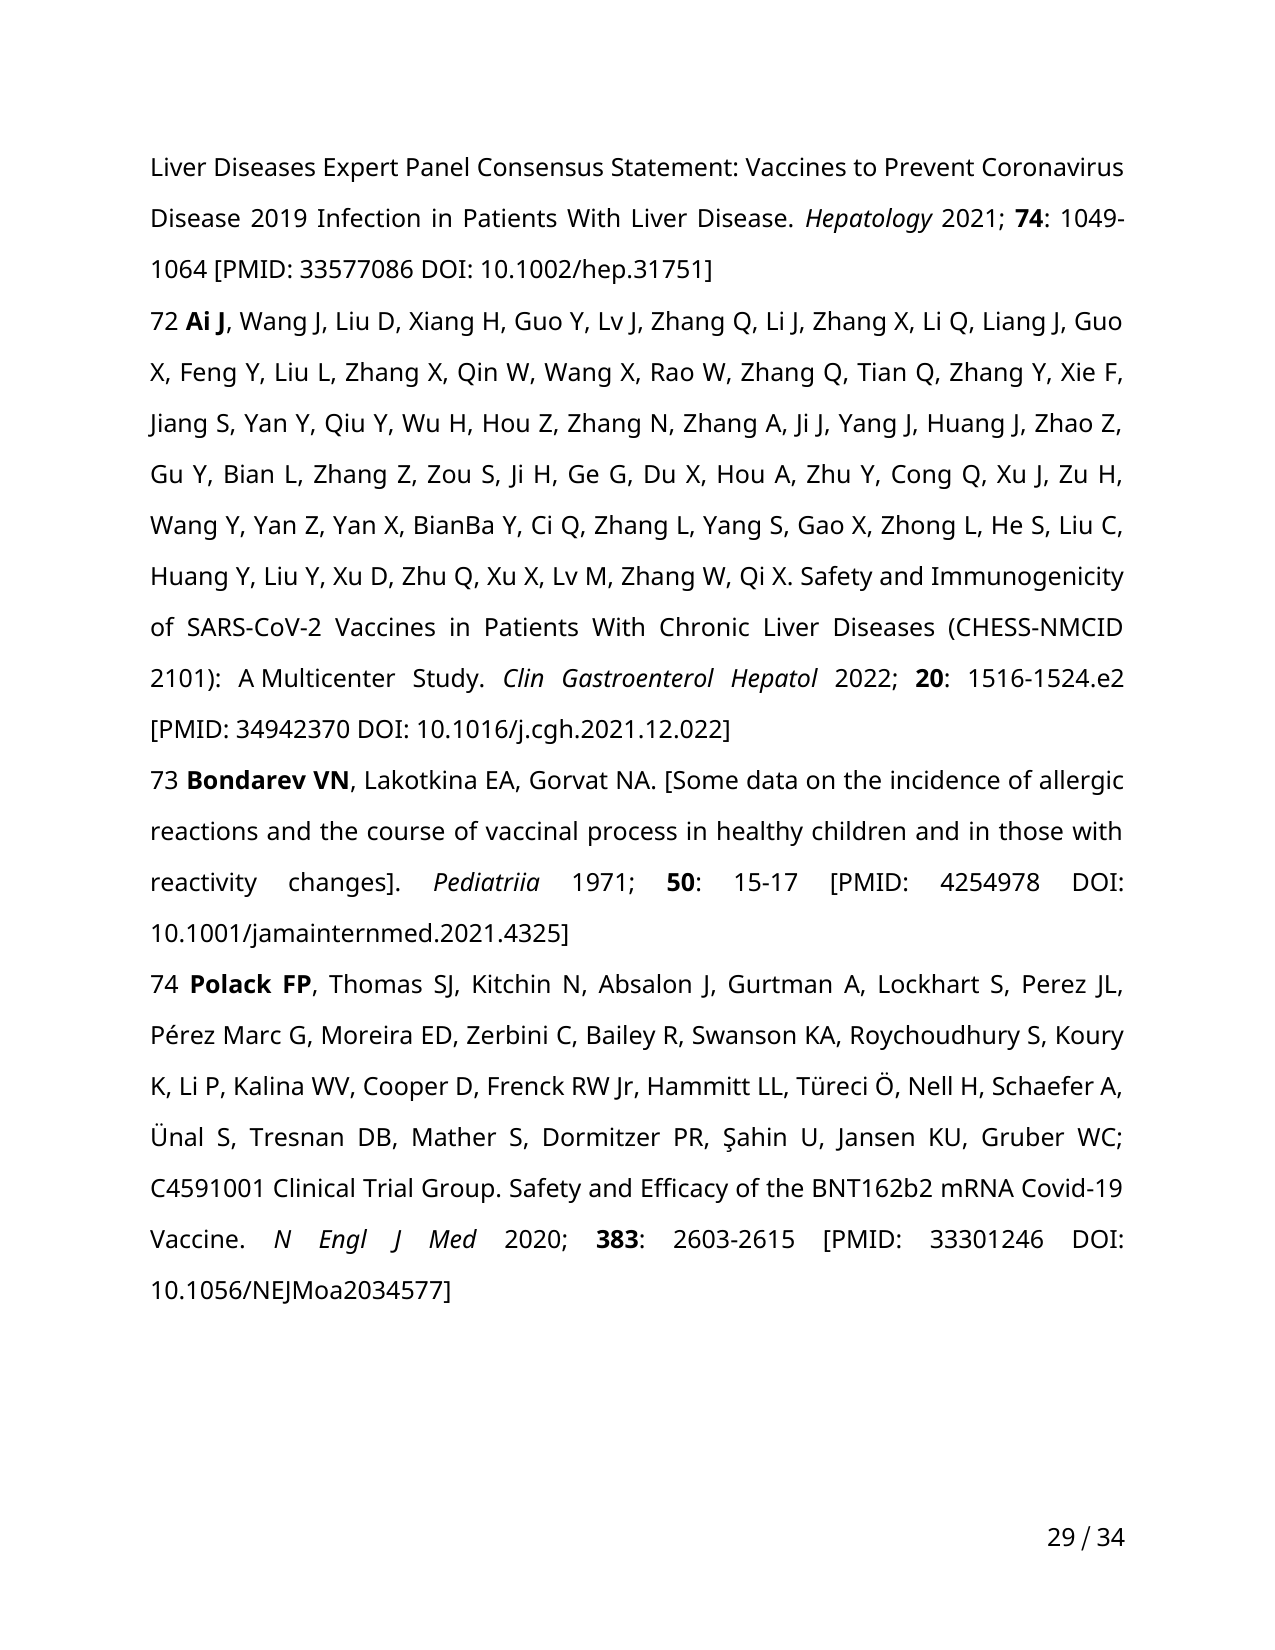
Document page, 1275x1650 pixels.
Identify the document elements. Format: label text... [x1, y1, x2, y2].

text 72 Ai J, Wang J, Liu D, Xiang H, Guo Y, Lv J, Zhang Q, Li J, Zhang X, Li Q, Liang J, Guo X, Feng Y, Liu L, Zhang X, Qin W, Wang X, Rao W, Zhang Q, Tian Q, Zhang Y, Xie F, Jiang S, Yan Y, Qiu Y, Wu H, Hou Z, Zhang N, Zhang A, Ji J, Yang J, Huang J, Zhao Z, Gu Y, Bian L, Zhang Z, Zou S, Ji H, Ge G, Du X, Hou A, Zhu Y, Cong Q, Xu J, Zu H, Wang Y, Yan Z, Yan X, BianBa Y, Ci Q, Zhang L, Yang S, Gao X, Zhong L, He S, Liu C, Huang Y, Liu Y, Xu D, Zhu Q, Xu X, Lv M, Zhang W, Qi X. Safety and Immunogenicity of SARS-CoV-2 Vaccines in Patients With Chronic Liver Diseases (CHESS-NMCID 2101): A Multicenter Study. Clin Gastroenterol Hepatol 2022; 20: 1516-1524.e2 [PMID: 34942370 DOI: 10.1016/j.cgh.2021.12.022] [150, 303, 1125, 746]
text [150, 150, 1125, 286]
text 73 Bondarev VN, Lakotkina EA, Gorvat NA. [Some data on the incidence of allergic reactions and the course of vaccinal process in healthy children and in those with reactivity changes]. Pediatriia 1971; 50: 15-17 [PMID: 4254978 DOI: 10.1001/jamainternmed.2021.4325] [150, 762, 1125, 950]
text 74 Polack FP, Thomas SJ, Kitchin N, Absalon J, Gurtman A, Lockhart S, Perez JL, Pérez Marc G, Moreira ED, Zerbini C, Bailey R, Swanson KA, Roychoudhury S, Koury K, Li P, Kalina WV, Cooper D, Frenck RW Jr, Hammitt LL, Türeci Ö, Nell H, Schaefer A, Ünal S, Tresnan DB, Mather S, Dormitzer PR, Şahin U, Jansen KU, Gruber WC; C4591001 Clinical Trial Group. Safety and Efficacy of the BNT162b2 mRNA Covid-19 Vaccine. N Engl J Med 2020; 383: 2603-2615 [PMID: 33301246 DOI: 10.1056/NEJMoa2034577] [150, 967, 1125, 1307]
